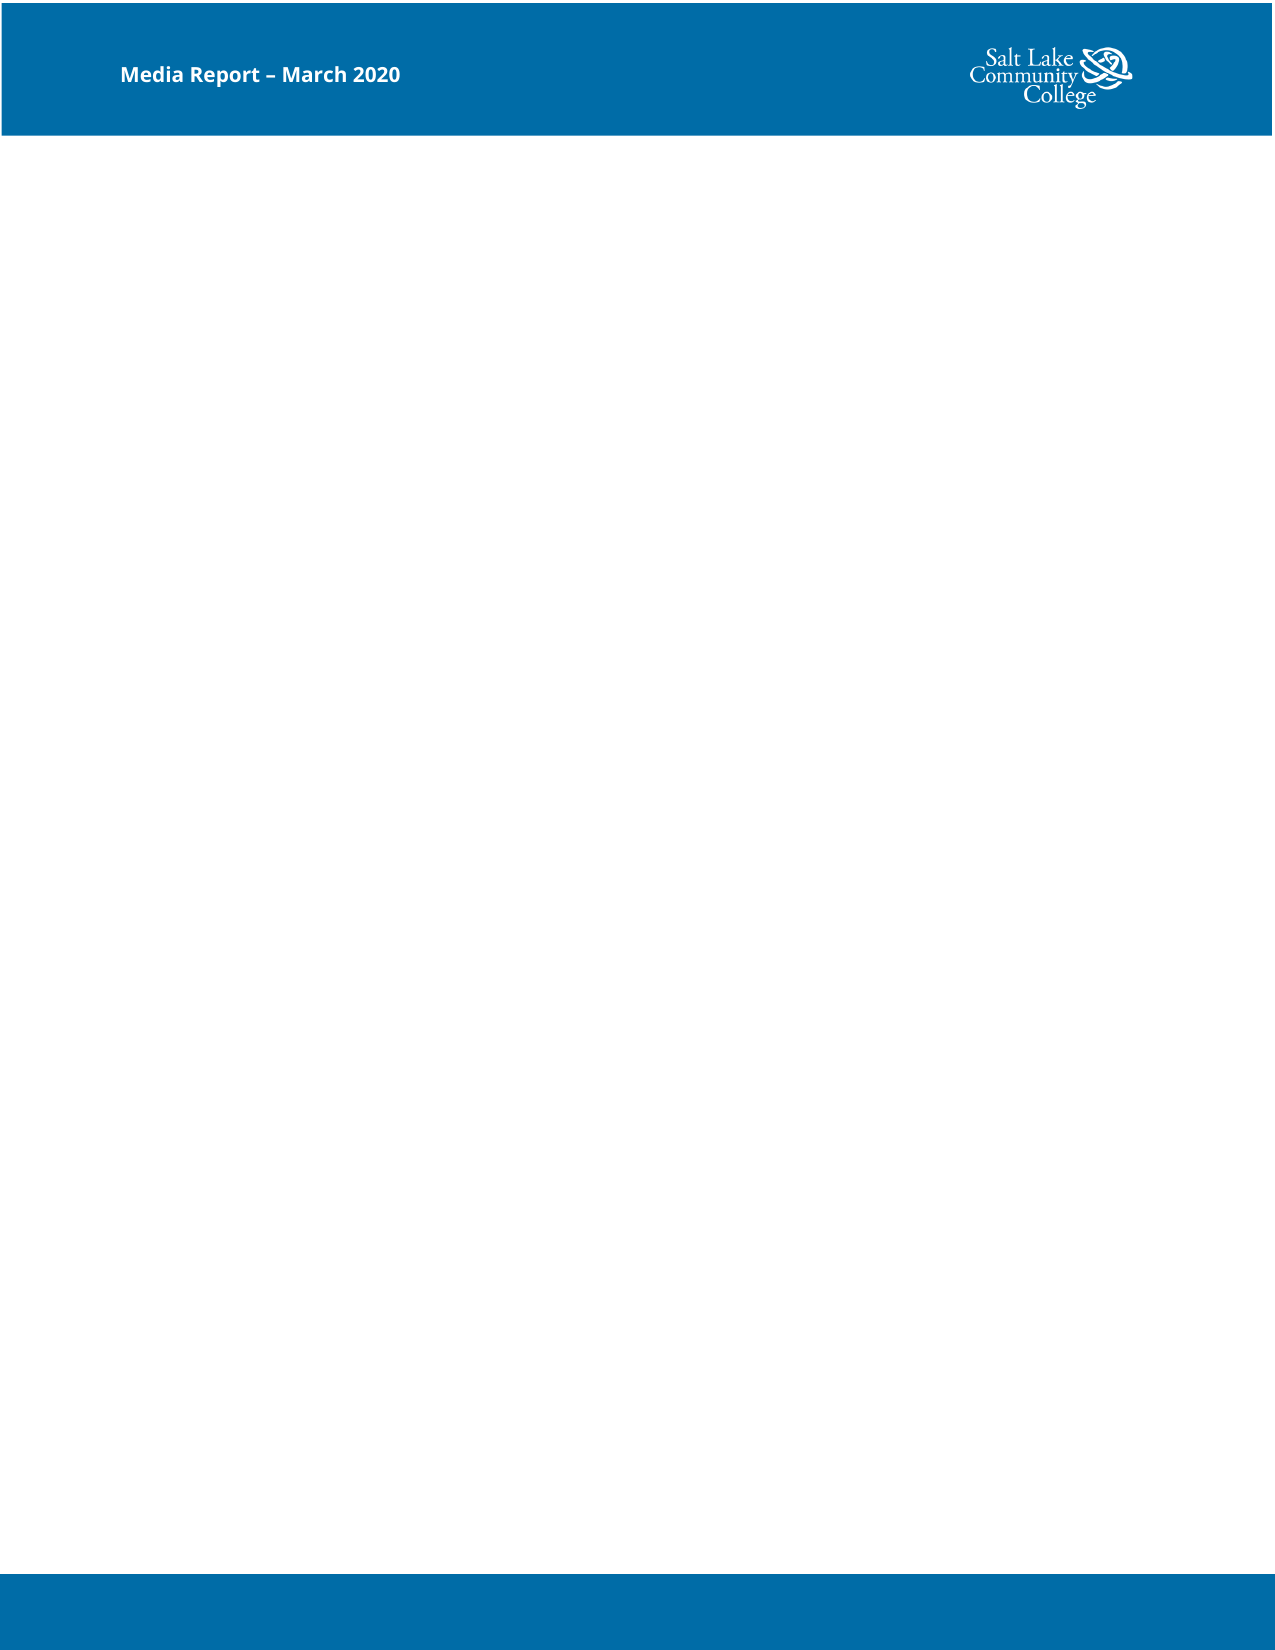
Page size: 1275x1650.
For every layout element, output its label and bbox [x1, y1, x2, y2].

picture [970, 47, 1133, 109]
